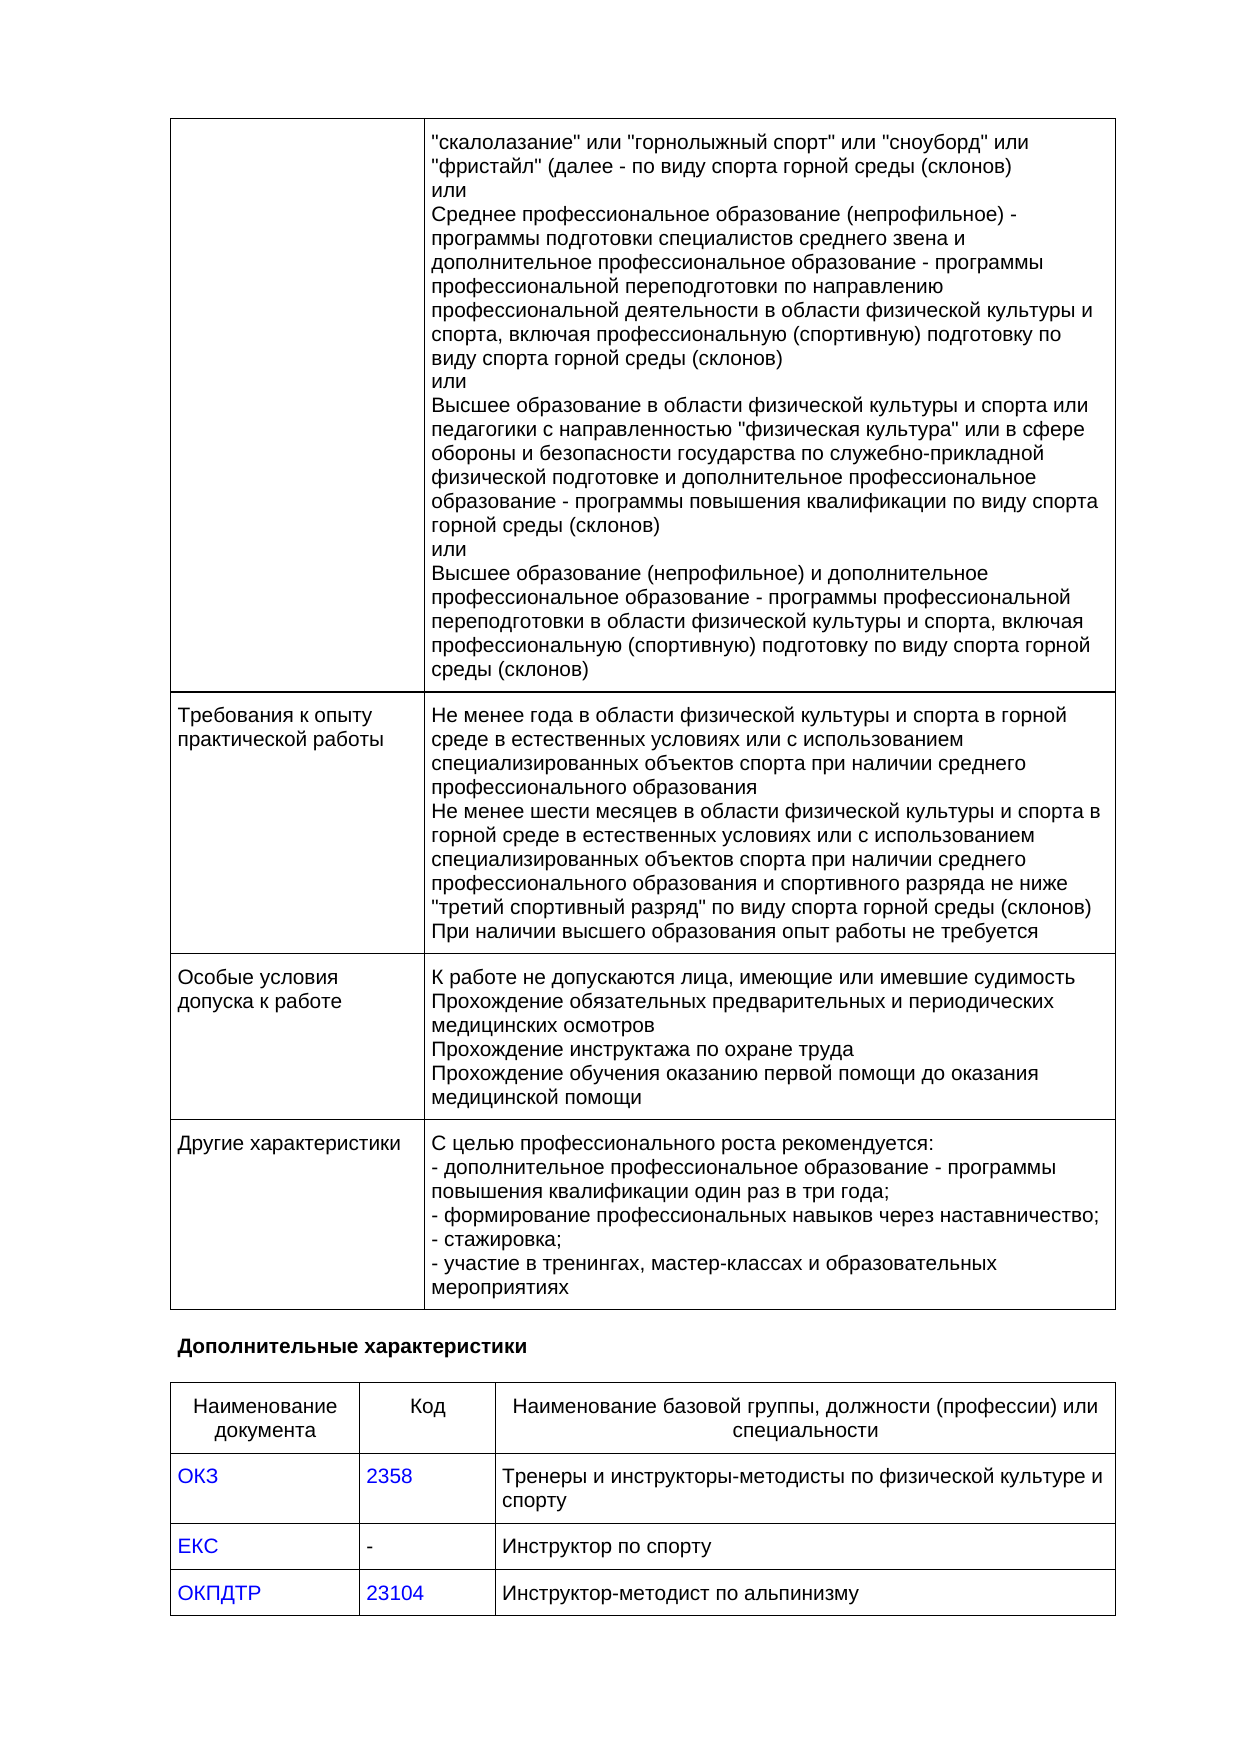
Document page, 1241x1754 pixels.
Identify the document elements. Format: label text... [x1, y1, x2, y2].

table_header Код [360, 1383, 495, 1452]
table_cell ОКЗ [171, 1454, 359, 1523]
title Дополнительные характеристики [177, 1334, 1152, 1358]
table_cell - [360, 1524, 495, 1569]
table_cell С целью профессионального роста рекомендуется: - дополнительное профессиональное образование - программы повышения квалификации один раз в три года; - формирование профессиональных навыков через наставничество; - стажировка; - участие в тренингах, мастер-классах и образовательных мероприятиях [425, 1120, 1115, 1309]
table_cell Требования к опыту практической работы [171, 693, 424, 953]
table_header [171, 119, 424, 691]
table_cell Не менее года в области физической культуры и спорта в горной среде в естественных условиях или с использованием специализированных объектов спорта при наличии среднего профессионального образования Не менее шести месяцев в области физической культуры и спорта в горной среде в естественных условиях или с использованием специализированных объектов спорта при наличии среднего профессионального образования и спортивного разряда не ниже "третий спортивный разряд" по виду спорта горной среды (склонов) При наличии высшего образования опыт работы не требуется [425, 693, 1115, 953]
table_cell 2358 [360, 1454, 495, 1523]
table_cell ЕКС [171, 1524, 359, 1569]
table_cell Инструктор-методист по альпинизму [496, 1570, 1115, 1615]
table_cell Тренеры и инструкторы-методисты по физической культуре и спорту [496, 1454, 1115, 1523]
table_cell Инструктор по спорту [496, 1524, 1115, 1569]
table_cell 23104 [360, 1570, 495, 1615]
table_cell Особые условия допуска к работе [171, 954, 424, 1119]
table_cell К работе не допускаются лица, имеющие или имевшие судимость Прохождение обязательных предварительных и периодических медицинских осмотров Прохождение инструктажа по охране труда Прохождение обучения оказанию первой помощи до оказания медицинской помощи [425, 954, 1115, 1119]
table_cell ОКПДТР [171, 1570, 359, 1615]
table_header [425, 119, 1115, 691]
table_cell Другие характеристики [171, 1120, 424, 1309]
table_header Наименование документа [171, 1383, 359, 1452]
table_header Наименование базовой группы, должности (профессии) или специальности [496, 1383, 1115, 1452]
